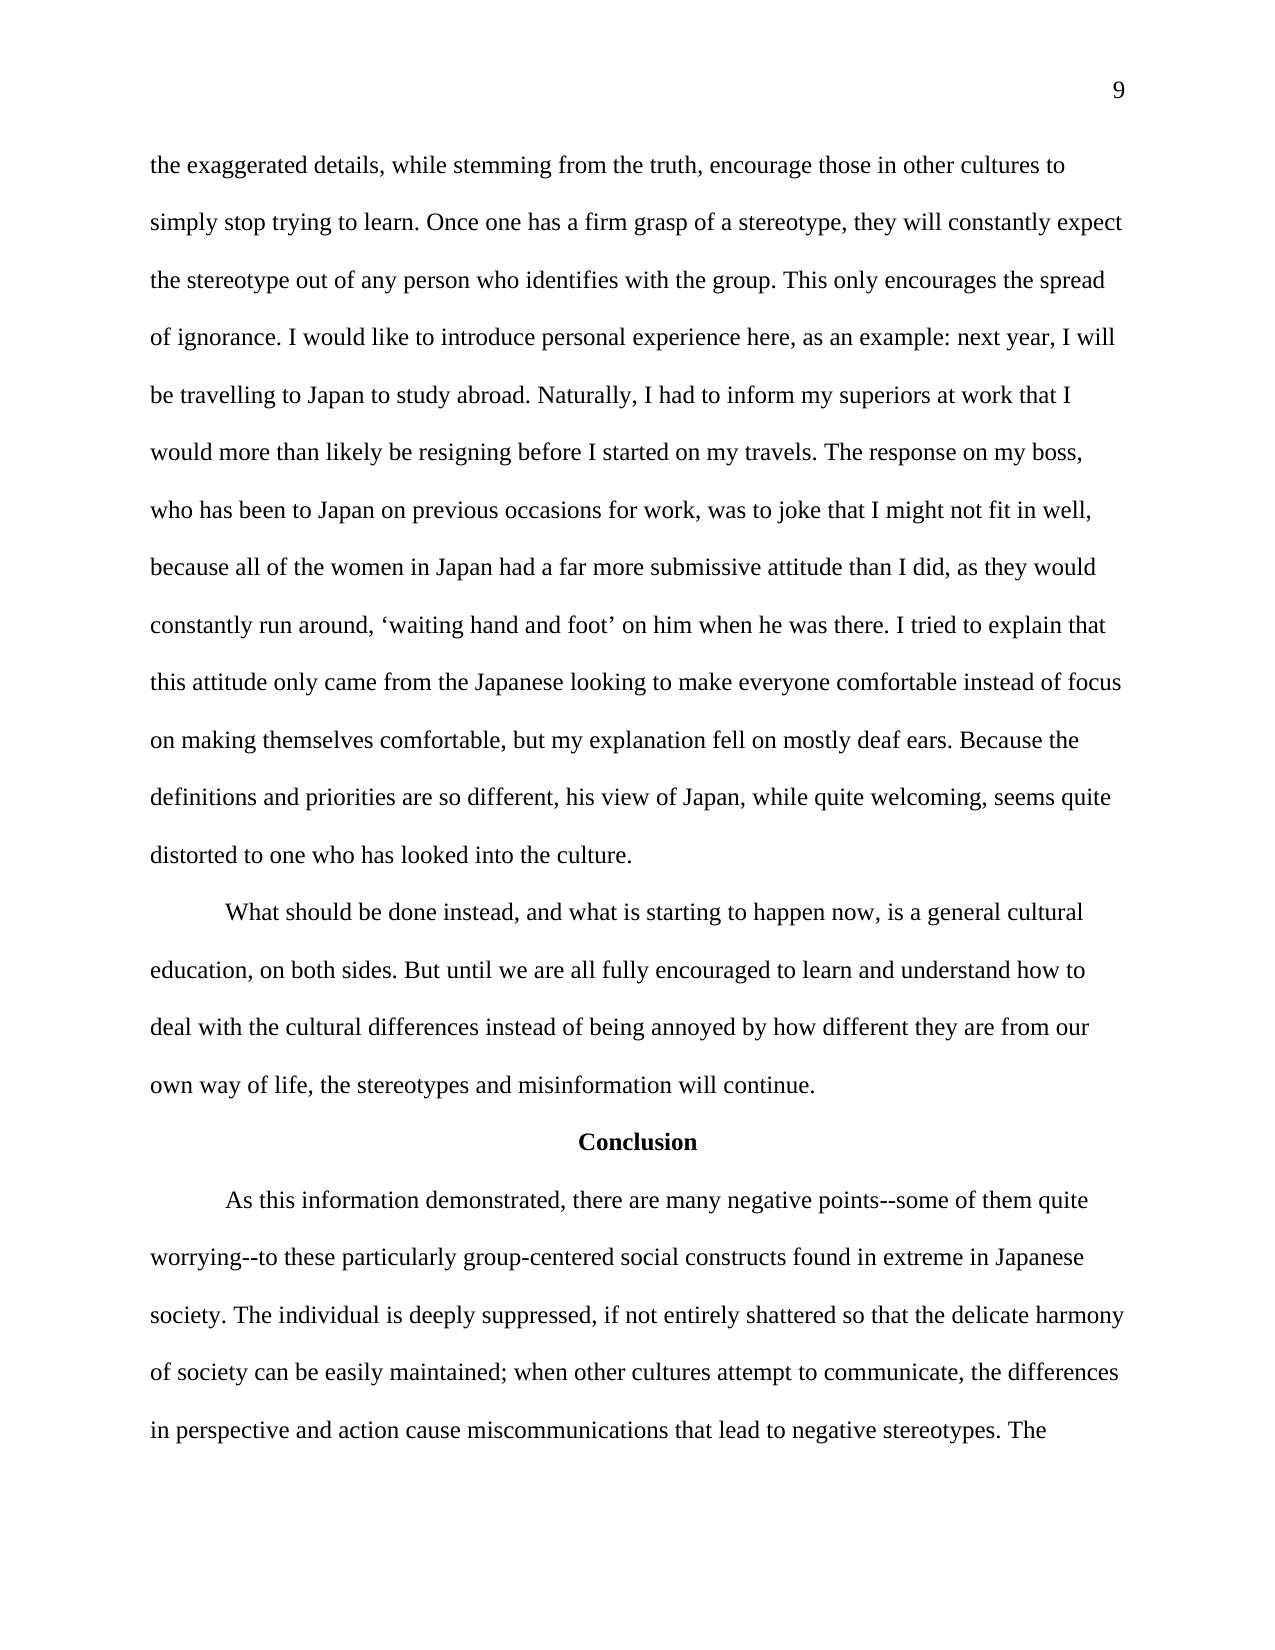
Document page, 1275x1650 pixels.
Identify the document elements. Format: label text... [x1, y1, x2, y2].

text Conclusion [150, 1127, 1125, 1156]
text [150, 150, 1125, 869]
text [150, 1185, 1125, 1444]
text What should be done instead, and what is starting to happen now, is a general cultural education, on both sides. But until we are all fully encouraged to learn and understand how to deal with the cultural differences instead of being annoyed by how different they are from our own way of life, the stereotypes and misinformation will continue. [150, 897, 1125, 1099]
